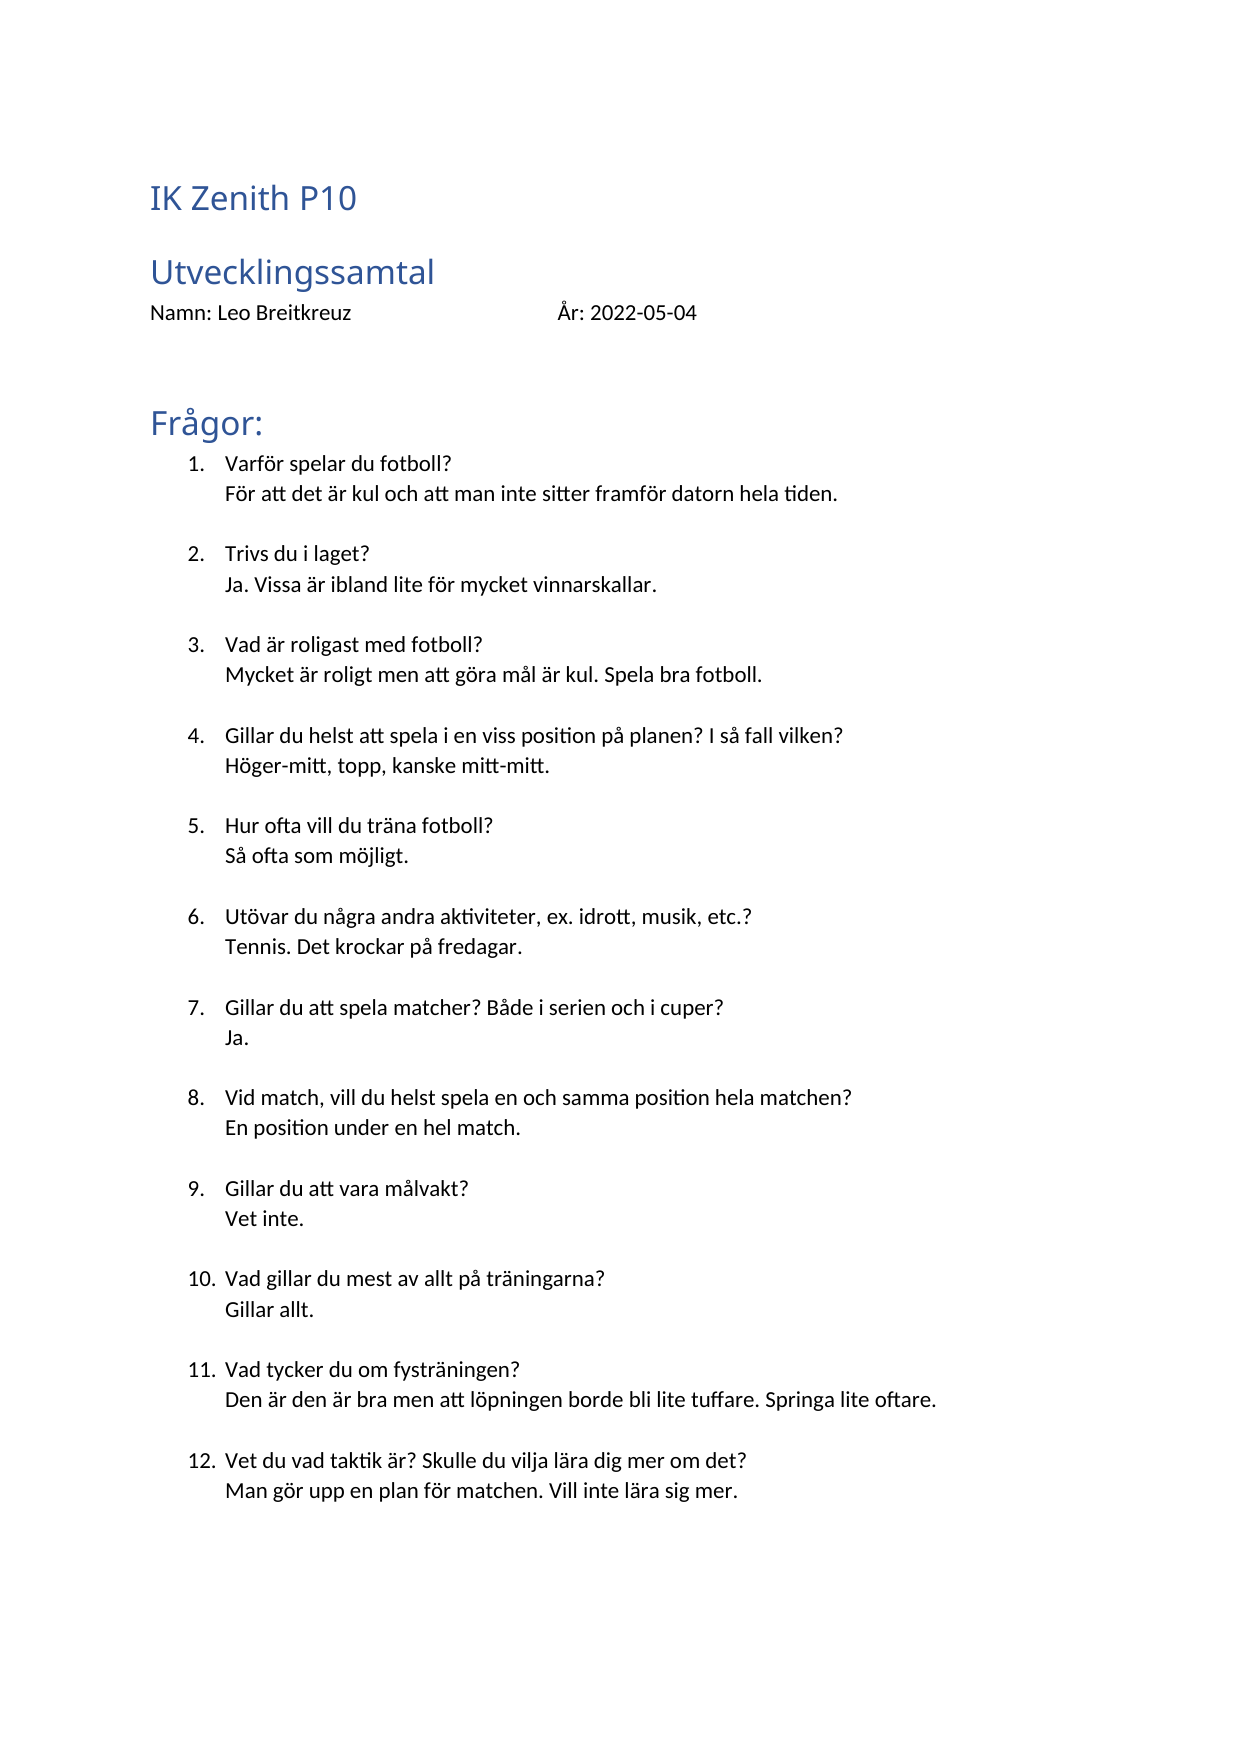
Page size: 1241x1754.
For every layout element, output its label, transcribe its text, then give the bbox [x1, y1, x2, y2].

list Vad tycker du om fysträningen? Den är den är bra men att löpningen borde bli lite tuffare. Springa lite oftare. [187, 1355, 1090, 1444]
list Gillar du helst att spela i en viss position på planen? I så fall vilken? Höger-mitt, topp, kanske mitt-mitt. [187, 721, 1090, 809]
list Utövar du några andra aktiviteter, ex. idrott, musik, etc.? Tennis. Det krockar på fredagar. [187, 902, 1090, 991]
list Vad är roligast med fotboll? Mycket är roligt men att göra mål är kul. Spela bra fotboll. [187, 630, 1090, 719]
list Varför spelar du fotboll? För att det är kul och att man inte sitter framför datorn hela tiden. [187, 449, 1090, 537]
list Gillar du att spela matcher? Både i serien och i cuper? Ja. [187, 993, 1090, 1081]
subtitle Utvecklingssamtal [150, 249, 1090, 294]
list Vet du vad taktik är? Skulle du vilja lära dig mer om det? Man gör upp en plan för matchen. Vill inte lära sig mer. [187, 1446, 1090, 1534]
list Trivs du i laget? Ja. Vissa är ibland lite för mycket vinnarskallar. [187, 539, 1090, 628]
list Vid match, vill du helst spela en och samma position hela matchen? En position under en hel match. [187, 1083, 1090, 1172]
text Namn: Leo Breitkreuz År: 2022-05-04 [150, 298, 1090, 326]
list Vad gillar du mest av allt på träningarna? Gillar allt. [187, 1264, 1090, 1353]
subtitle Frågor: [150, 400, 1090, 445]
list Gillar du att vara målvakt? Vet inte. [187, 1174, 1090, 1262]
subtitle IK Zenith P10 [150, 175, 1090, 220]
list Hur ofta vill du träna fotboll? Så ofta som möjligt. [187, 811, 1090, 900]
